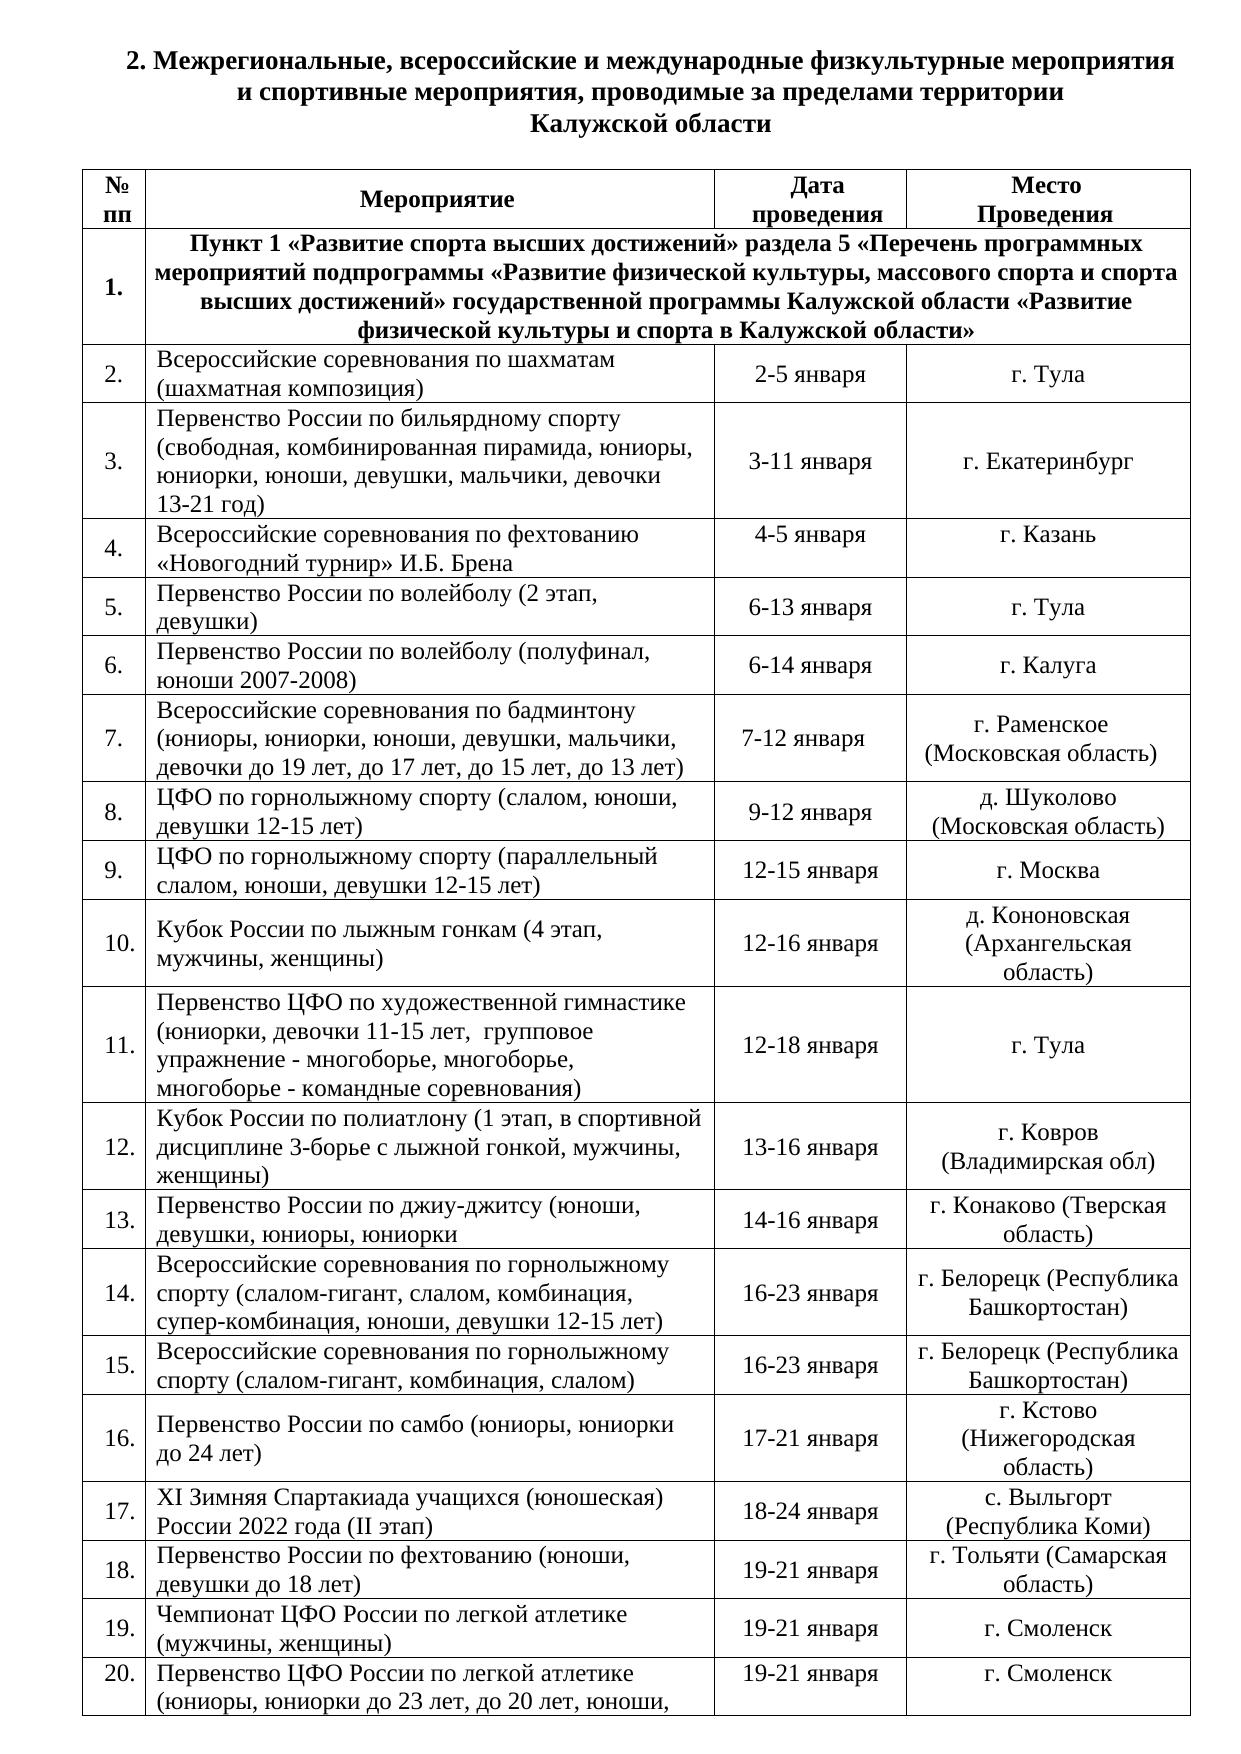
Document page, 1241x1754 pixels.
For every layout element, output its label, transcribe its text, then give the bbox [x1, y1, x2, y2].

table_cell Первенство России по волейболу (2 этап, девушки) [146, 578, 714, 635]
table_cell [83, 1658, 145, 1715]
table_cell 19-21 января [715, 1658, 906, 1715]
table_cell 13-16 января [715, 1103, 906, 1189]
table_cell [83, 519, 145, 577]
table_cell [83, 636, 145, 694]
table_cell [83, 229, 145, 343]
table_cell г. Ковров (Владимирская обл) [907, 1103, 1190, 1189]
table_cell Всероссийские соревнования по фехтованию «Новогодний турнир» И.Б. Брена [146, 519, 714, 577]
table_cell г. Белорецк (Республика Башкортостан) [907, 1249, 1190, 1335]
table_cell XI Зимняя Спартакиада учащихся (юношеская) России 2022 года (II этап) [146, 1482, 714, 1539]
table_cell 16-23 января [715, 1249, 906, 1335]
table_cell г. Тула [907, 345, 1190, 402]
table_cell Всероссийские соревнования по горнолыжному спорту (слалом-гигант, слалом, комбинация, супер-комбинация, юноши, девушки 12-15 лет) [146, 1249, 714, 1335]
table_cell ЦФО по горнолыжному спорту (параллельный слалом, юноши, девушки 12-15 лет) [146, 841, 714, 899]
table_cell г. Смоленск [907, 1599, 1190, 1657]
table_cell Первенство России по бильярдному спорту (свободная, комбинированная пирамида, юниоры, юниорки, юноши, девушки, мальчики, девочки 13-21 год) [146, 403, 714, 518]
table_cell 2-5 января [715, 345, 906, 402]
table_cell Кубок России по лыжным гонкам (4 этап, мужчины, женщины) [146, 900, 714, 986]
table_cell [83, 403, 145, 518]
table_cell г. Тольяти (Самарская область) [907, 1541, 1190, 1598]
table_cell [83, 578, 145, 635]
table_cell 4-5 января [715, 519, 906, 577]
table_cell [83, 345, 145, 402]
table_cell Всероссийские соревнования по горнолыжному спорту (слалом-гигант, комбинация, слалом) [146, 1336, 714, 1394]
table_cell 3-11 января [715, 403, 906, 518]
table_cell 14-16 января [715, 1190, 906, 1248]
table_cell [83, 900, 145, 986]
table_cell [83, 1599, 145, 1657]
table_cell [83, 987, 145, 1102]
table_cell г. Белорецк (Республика Башкортостан) [907, 1336, 1190, 1394]
table_cell ЦФО по горнолыжному спорту (слалом, юноши, девушки 12-15 лет) [146, 782, 714, 840]
table_cell Первенство ЦФО по художественной гимнастике (юниорки, девочки 11-15 лет, групповое упражнение - многоборье, многоборье, многоборье - командные соревнования) [146, 987, 714, 1102]
table_cell [83, 1541, 145, 1598]
table_cell 12-18 января [715, 987, 906, 1102]
table_cell г. Калуга [907, 636, 1190, 694]
table_header Место Проведения [907, 170, 1190, 227]
table_cell 6-14 января [715, 636, 906, 694]
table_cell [146, 1658, 714, 1715]
table_cell Всероссийские соревнования по бадминтону (юниоры, юниорки, юноши, девушки, мальчики, девочки до 19 лет, до 17 лет, до 15 лет, до 13 лет) [146, 695, 714, 781]
text 2. Межрегиональные, всероссийские и международные физкультурные мероприятия и спортивные мероприятия, проводимые за пределами территории [120, 44, 1181, 107]
table_cell Первенство России по джиу-джитсу (юноши, девушки, юниоры, юниорки [146, 1190, 714, 1248]
table_cell г. Кстово (Нижегородская область) [907, 1395, 1190, 1481]
table_cell 19-21 января [715, 1541, 906, 1598]
table_cell г. Екатеринбург [907, 403, 1190, 518]
table_cell 12-16 января [715, 900, 906, 986]
table_cell [83, 841, 145, 899]
table_cell Первенство России по волейболу (полуфинал, юноши 2007-2008) [146, 636, 714, 694]
text Калужской области [120, 107, 1181, 138]
table_cell Пункт 1 «Развитие спорта высших достижений» раздела 5 «Перечень программных мероприятий подпрограммы «Развитие физической культуры, массового спорта и спорта высших достижений» государственной программы Калужской области «Развитие физической культуры и спорта в Калужской области» [146, 229, 1190, 343]
table_cell г. Тула [907, 578, 1190, 635]
table_cell [83, 1336, 145, 1394]
table_cell 6-13 января [715, 578, 906, 635]
table_cell г. Раменское (Московская область) [907, 695, 1190, 781]
table_cell г. Москва [907, 841, 1190, 899]
table_cell г. Конаково (Тверская область) [907, 1190, 1190, 1248]
table_cell [83, 1190, 145, 1248]
table_header Мероприятие [146, 170, 714, 227]
table_cell г. Тула [907, 987, 1190, 1102]
table_cell [83, 1249, 145, 1335]
table_cell Всероссийские соревнования по шахматам (шахматная композиция) [146, 345, 714, 402]
table_cell 19-21 января [715, 1599, 906, 1657]
table_cell [83, 1395, 145, 1481]
table_cell Чемпионат ЦФО России по легкой атлетике (мужчины, женщины) [146, 1599, 714, 1657]
table_cell г. Смоленск [907, 1658, 1190, 1715]
table_cell 17-21 января [715, 1395, 906, 1481]
table_cell д. Шуколово (Московская область) [907, 782, 1190, 840]
table_cell Первенство России по фехтованию (юноши, девушки до 18 лет) [146, 1541, 714, 1598]
table_cell Кубок России по полиатлону (1 этап, в спортивной дисциплине 3-борье с лыжной гонкой, мужчины, женщины) [146, 1103, 714, 1189]
table_header Дата проведения [715, 170, 906, 227]
table_cell с. Выльгорт (Республика Коми) [907, 1482, 1190, 1539]
table_header № пп [83, 170, 145, 227]
table_cell 16-23 января [715, 1336, 906, 1394]
table_cell 18-24 января [715, 1482, 906, 1539]
table_cell 12-15 января [715, 841, 906, 899]
table_cell д. Кононовская (Архангельская область) [907, 900, 1190, 986]
table_cell г. Казань [907, 519, 1190, 577]
table_cell [83, 1103, 145, 1189]
table_cell [83, 1482, 145, 1539]
table_cell 9-12 января [715, 782, 906, 840]
table_cell [83, 782, 145, 840]
table_cell 7-12 января [715, 695, 906, 781]
table_cell [83, 695, 145, 781]
table_cell Первенство России по самбо (юниоры, юниорки до 24 лет) [146, 1395, 714, 1481]
